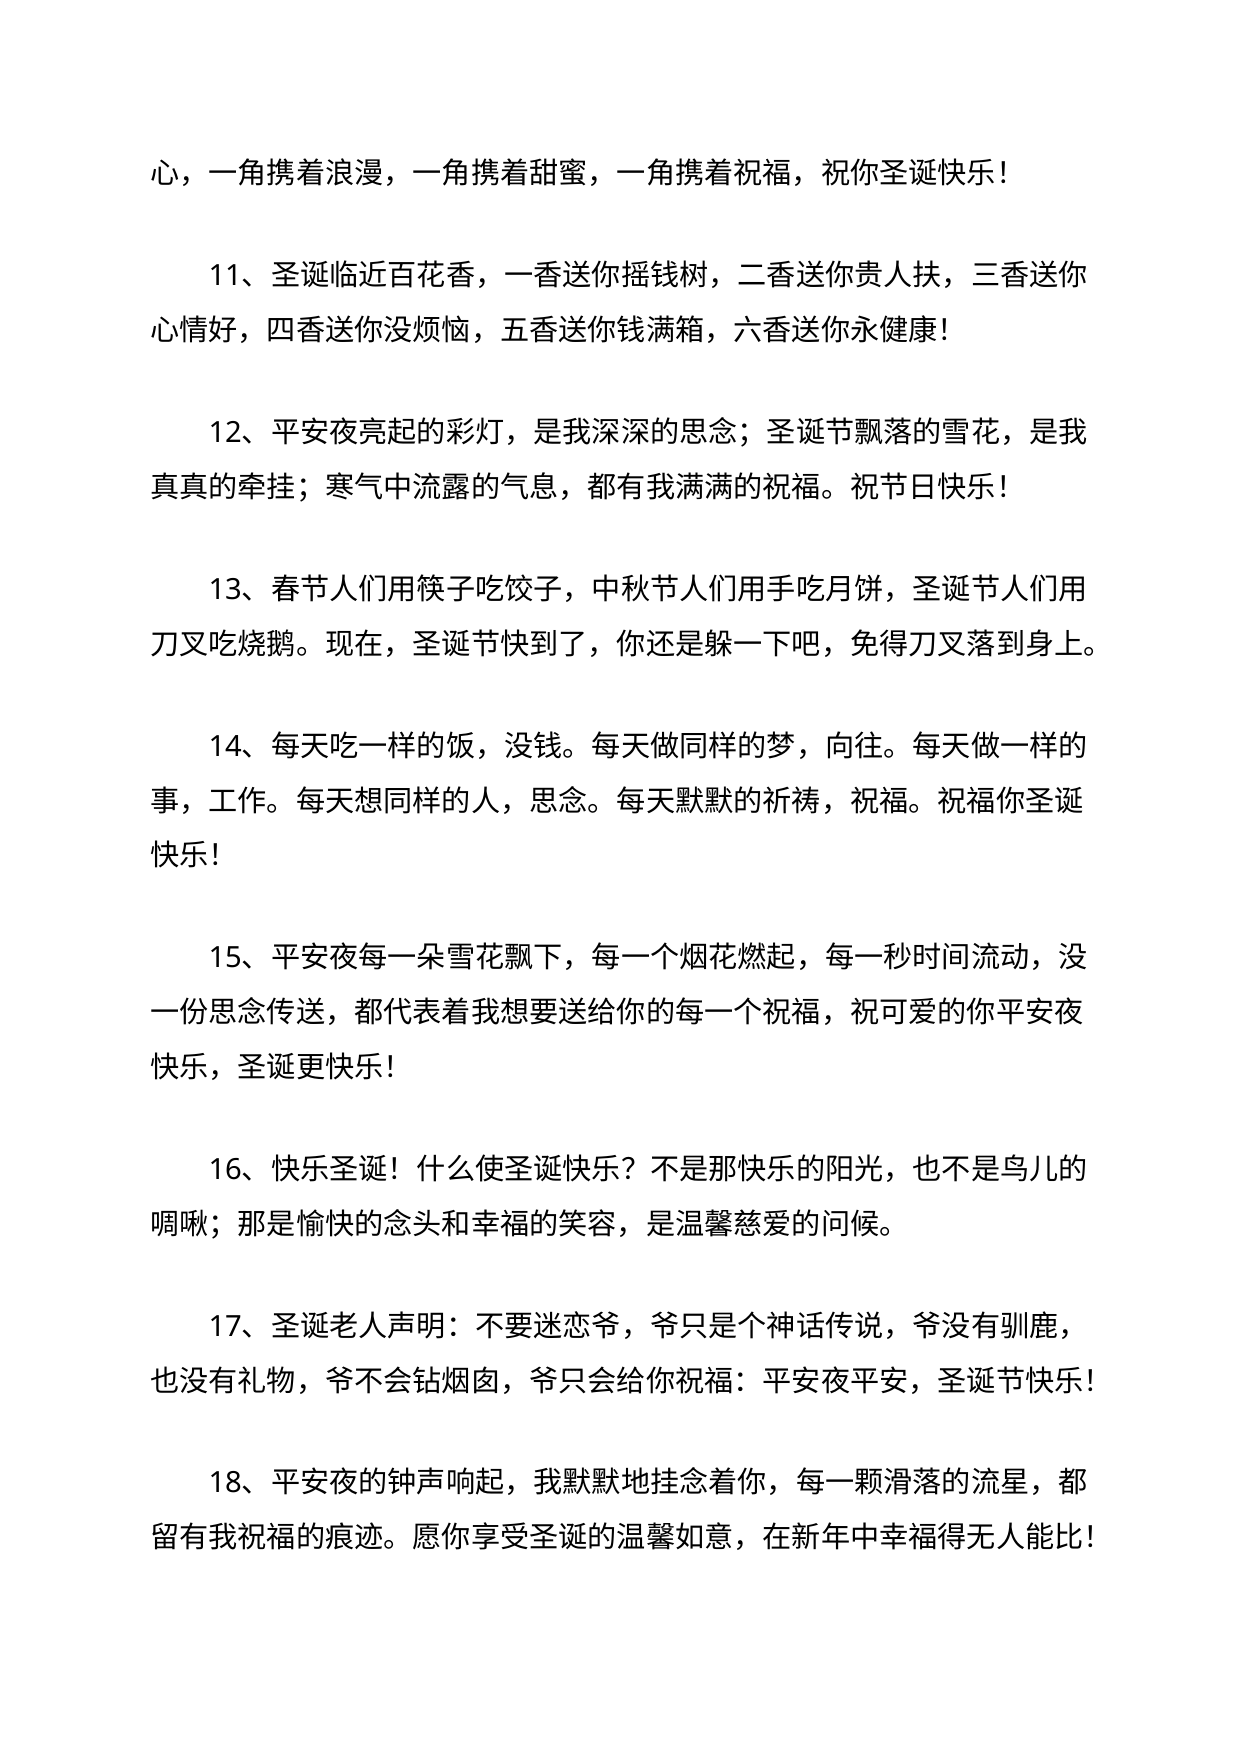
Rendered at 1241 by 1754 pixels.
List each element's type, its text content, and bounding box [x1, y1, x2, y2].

text 18、平安夜的钟声响起，我默默地挂念着你，每一颗滑落的流星，都留有我祝福的痕迹。愿你享受圣诞的温馨如意，在新年中幸福得无人能比！ [150, 1459, 1090, 1556]
text 15、平安夜每一朵雪花飘下，每一个烟花燃起，每一秒时间流动，没一份思念传送，都代表着我想要送给你的每一个祝福，祝可爱的你平安夜快乐，圣诞更快乐！ [150, 934, 1090, 1086]
text 14、每天吃一样的饭，没钱。每天做同样的梦，向往。每天做一样的事，工作。每天想同样的人，思念。每天默默的祈祷，祝福。祝福你圣诞快乐！ [150, 722, 1090, 874]
text 12、平安夜亮起的彩灯，是我深深的思念；圣诞节飘落的雪花，是我真真的牵挂；寒气中流露的气息，都有我满满的祝福。祝节日快乐！ [150, 408, 1090, 506]
text 11、圣诞临近百花香，一香送你摇钱树，二香送你贵人扶，三香送你心情好，四香送你没烦恼，五香送你钱满箱，六香送你永健康！ [150, 252, 1090, 349]
text 13、春节人们用筷子吃饺子，中秋节人们用手吃月饼，圣诞节人们用刀叉吃烧鹅。现在，圣诞节快到了，你还是躲一下吧，免得刀叉落到身上。 [150, 565, 1090, 663]
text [150, 150, 1090, 192]
text 17、圣诞老人声明：不要迷恋爷，爷只是个神话传说，爷没有驯鹿，也没有礼物，爷不会钻烟囱，爷只会给你祝福：平安夜平安，圣诞节快乐！ [150, 1302, 1090, 1399]
text 16、快乐圣诞！什么使圣诞快乐？不是那快乐的阳光，也不是鸟儿的啁啾；那是愉快的念头和幸福的笑容，是温馨慈爱的问候。 [150, 1145, 1090, 1243]
